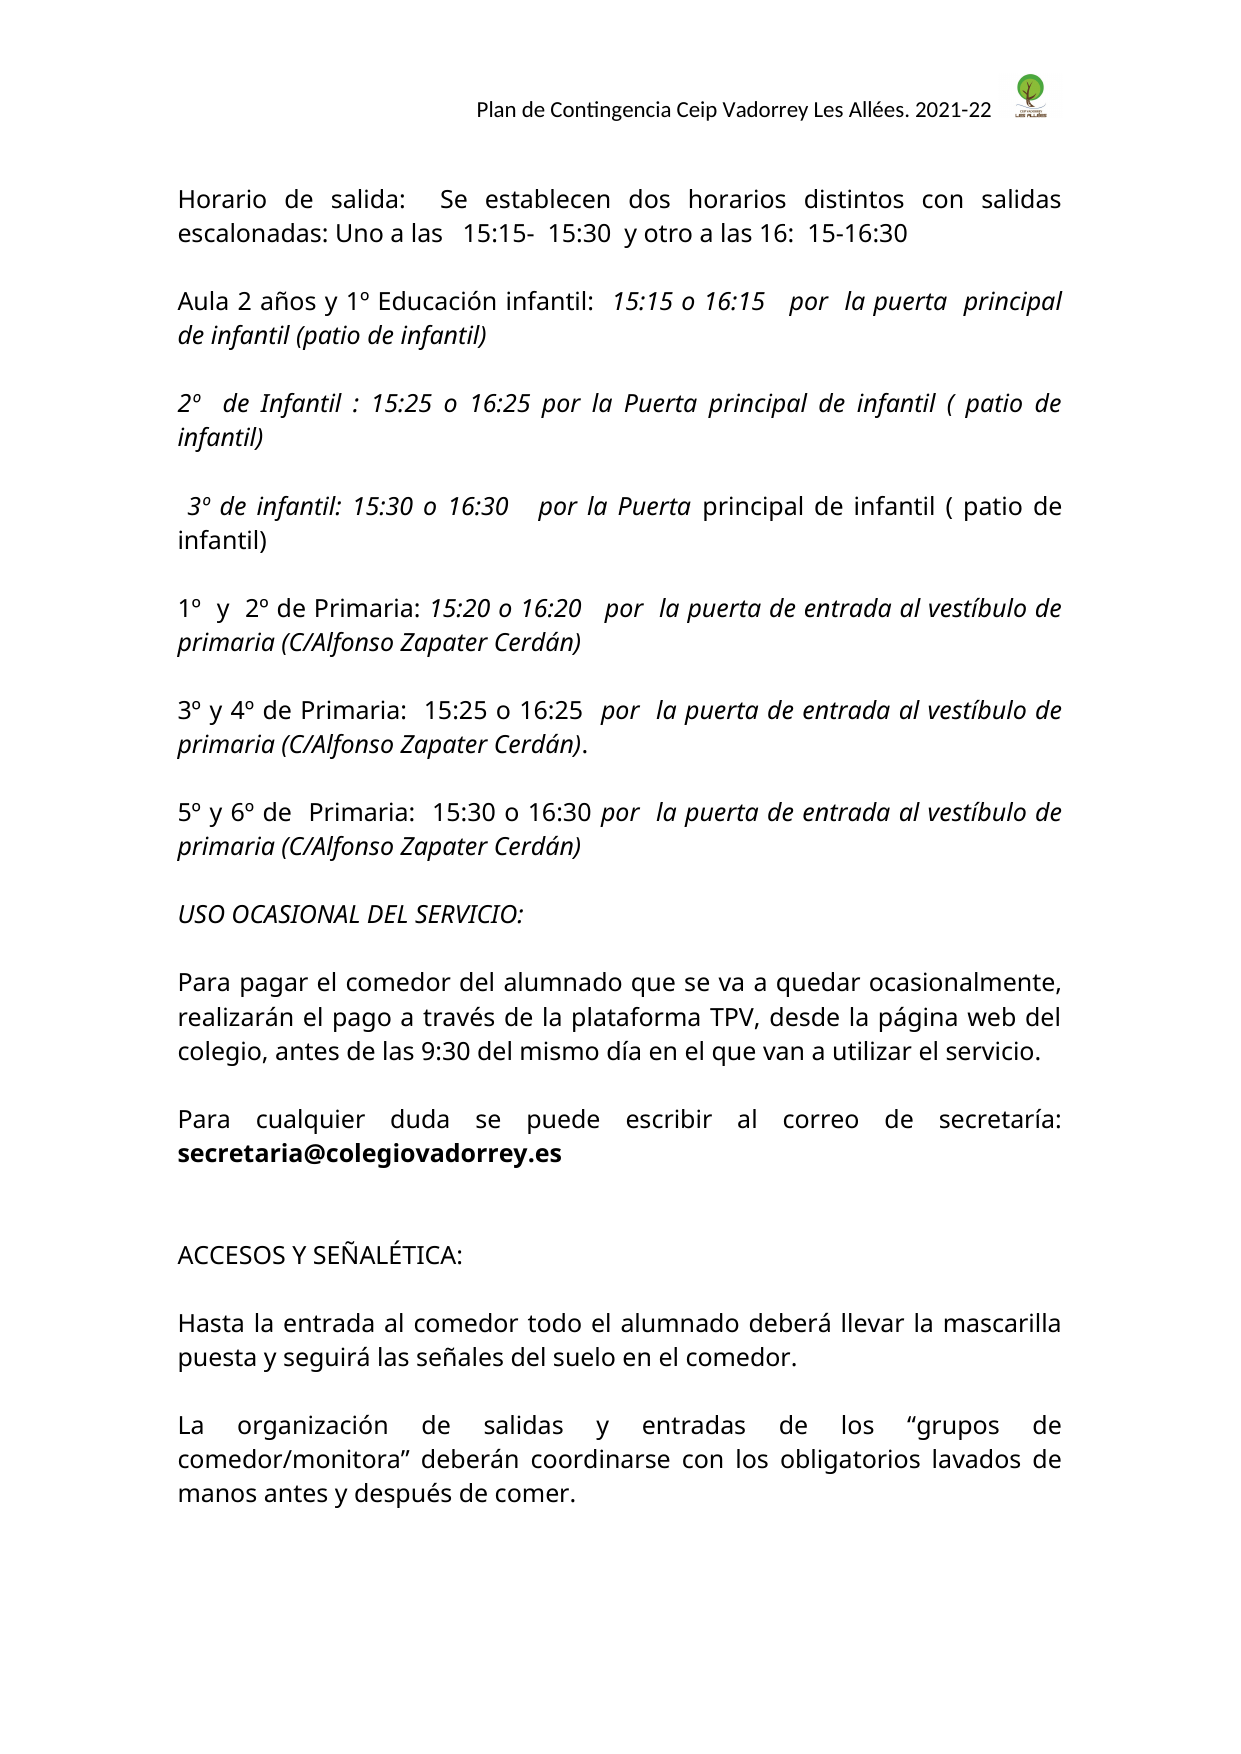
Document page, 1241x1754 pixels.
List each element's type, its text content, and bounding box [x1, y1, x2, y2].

text ACCESOS Y SEÑALÉTICA: [177, 1238, 1063, 1272]
text 3º de infantil: 15:30 o 16:30 por la Puerta principal de infantil ( patio de infantil) [177, 488, 1063, 556]
text La organización de salidas y entradas de los “grupos de comedor/monitora” deberán coordinarse con los obligatorios lavados de manos antes y después de comer. [177, 1408, 1063, 1510]
text Horario de salida: Se establecen dos horarios distintos con salidas escalonadas: Uno a las 15:15- 15:30 y otro a las 16: 15-16:30 [177, 182, 1063, 250]
picture [997, 73, 1064, 118]
text 1º y 2º de Primaria: 15:20 o 16:20 por la puerta de entrada al vestíbulo de primaria (C/Alfonso Zapater Cerdán) [177, 590, 1063, 658]
text Aula 2 años y 1º Educación infantil: 15:15 o 16:15 por la puerta principal de infantil (patio de infantil) [177, 284, 1063, 352]
text Hasta la entrada al comedor todo el alumnado deberá llevar la mascarilla puesta y seguirá las señales del suelo en el comedor. [177, 1306, 1063, 1374]
text 5º y 6º de Primaria: 15:30 o 16:30 por la puerta de entrada al vestíbulo de primaria (C/Alfonso Zapater Cerdán) [177, 795, 1063, 863]
text USO OCASIONAL DEL SERVICIO: [177, 897, 1063, 931]
text 3º y 4º de Primaria: 15:25 o 16:25 por la puerta de entrada al vestíbulo de primaria (C/Alfonso Zapater Cerdán). [177, 693, 1063, 761]
text Para pagar el comedor del alumnado que se va a quedar ocasionalmente, realizarán el pago a través de la plataforma TPV, desde la página web del colegio, antes de las 9:30 del mismo día en el que van a utilizar el servicio. [177, 965, 1063, 1067]
text Para cualquier duda se puede escribir al correo de secretaría: secretaria@colegiovadorrey.es [177, 1101, 1063, 1169]
text 2º de Infantil : 15:25 o 16:25 por la Puerta principal de infantil ( patio de infantil) [177, 386, 1063, 454]
